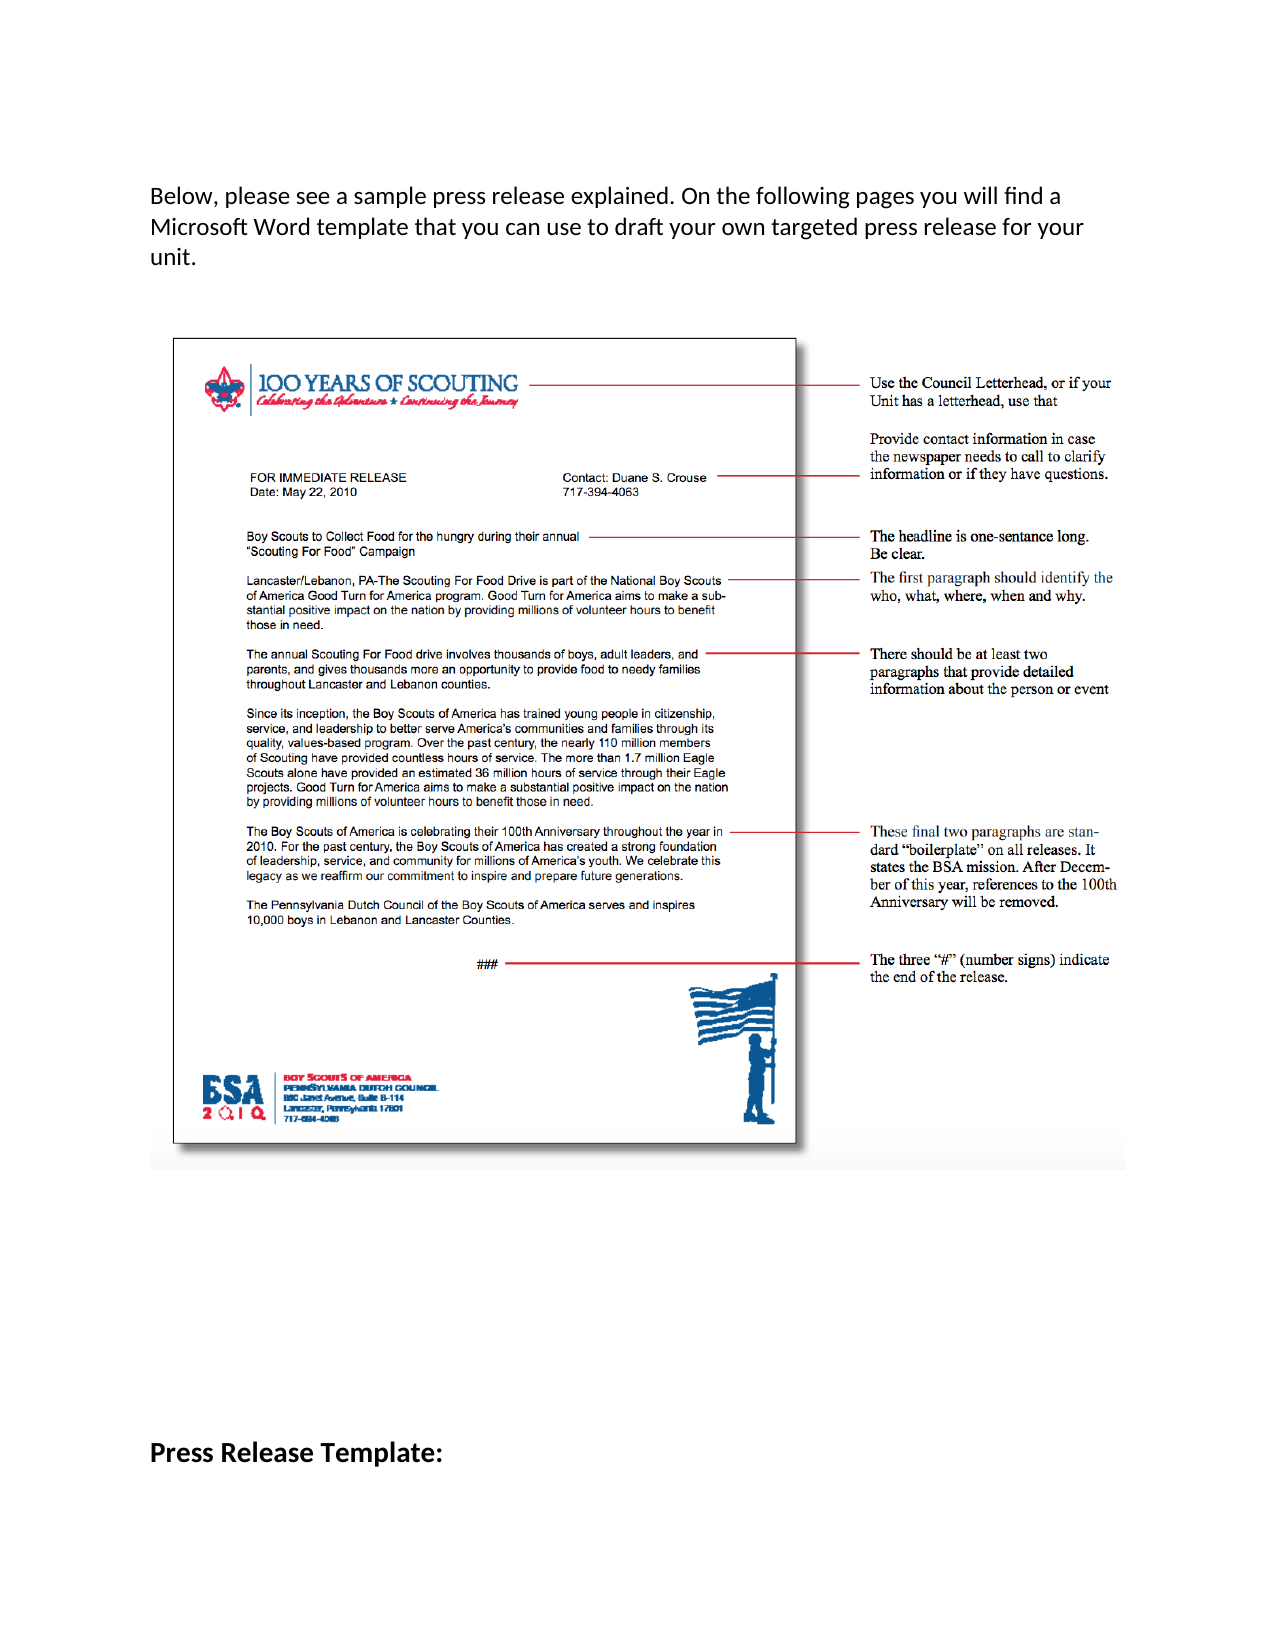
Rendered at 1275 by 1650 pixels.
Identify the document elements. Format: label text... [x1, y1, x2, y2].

picture [150, 314, 1125, 1170]
text Below, please see a sample press release explained. On the following pages you will find a Microsoft Word template that you can use to draft your own targeted press release for your unit. [150, 181, 1125, 272]
text Press Release Template: [150, 1434, 1125, 1470]
